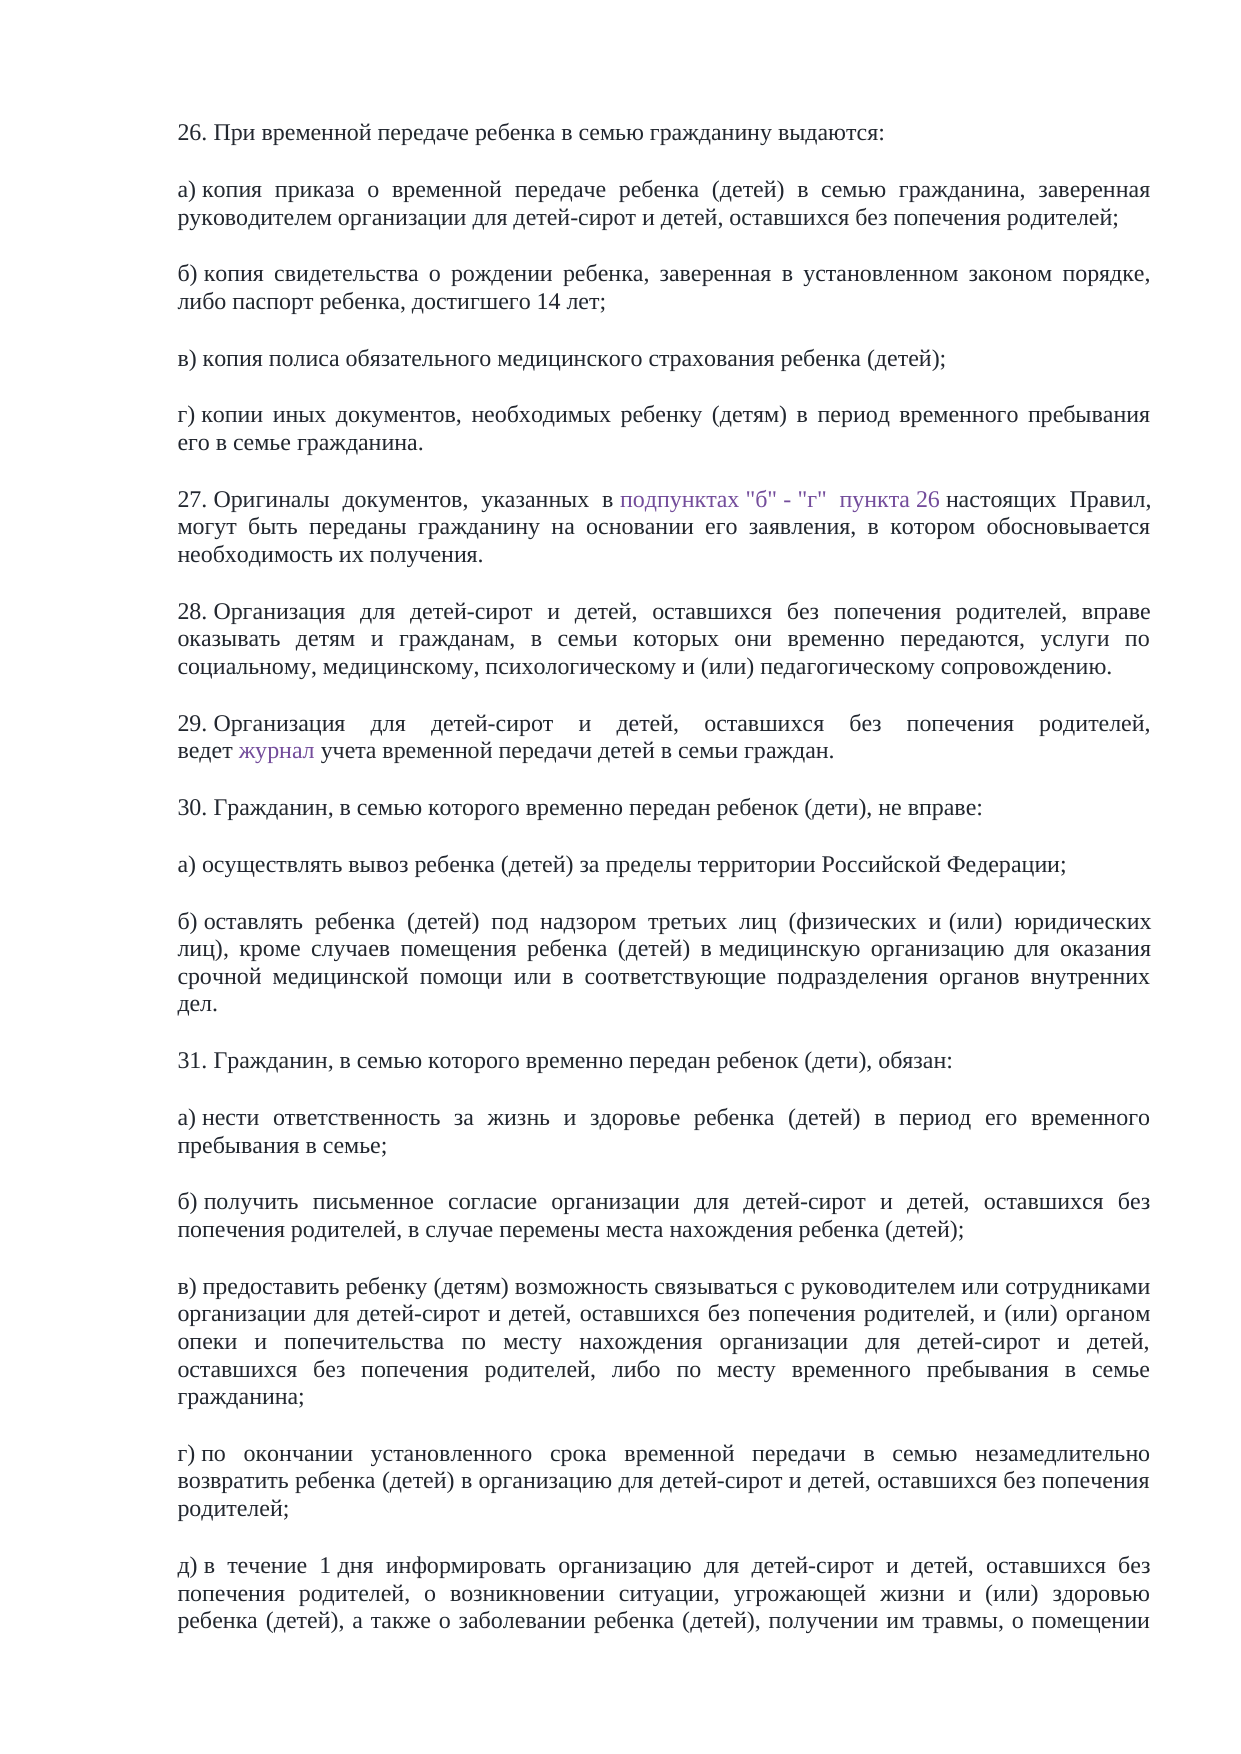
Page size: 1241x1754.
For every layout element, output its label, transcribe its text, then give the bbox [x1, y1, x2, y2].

text а) нести ответственность за жизнь и здоровье ребенка (детей) в период его временного пребывания в семье; [177, 1103, 1152, 1158]
text в) предоставить ребенку (детям) возможность связываться с руководителем или сотрудниками организации для детей-сирот и детей, оставшихся без попечения родителей, и (или) органом опеки и попечительства по месту нахождения организации для детей-сирот и детей, оставшихся без попечения родителей, либо по месту временного пребывания в семье гражданина; [177, 1272, 1152, 1410]
text 26. При временной передаче ребенка в семью гражданину выдаются: [177, 118, 1152, 146]
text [177, 1551, 1152, 1634]
text в) копия полиса обязательного медицинского страхования ребенка (детей); [177, 344, 1152, 371]
text 29. Организация для детей-сирот и детей, оставшихся без попечения родителей, ведет журнал учета временной передачи детей в семьи граждан. [177, 709, 1152, 764]
text а) осуществлять вывоз ребенка (детей) за пределы территории Российской Федерации; [177, 850, 1152, 877]
text 31. Гражданин, в семью которого временно передан ребенок (дети), обязан: [177, 1046, 1152, 1074]
text 28. Организация для детей-сирот и детей, оставшихся без попечения родителей, вправе оказывать детям и гражданам, в семьи которых они временно передаются, услуги по социальному, медицинскому, психологическому и (или) педагогическому сопровождению. [177, 597, 1152, 679]
text г) по окончании установленного срока временной передачи в семью незамедлительно возвратить ребенка (детей) в организацию для детей-сирот и детей, оставшихся без попечения родителей; [177, 1439, 1152, 1522]
text б) копия свидетельства о рождении ребенка, заверенная в установленном законом порядке, либо паспорт ребенка, достигшего 14 лет; [177, 259, 1152, 314]
text а) копия приказа о временной передаче ребенка (детей) в семью гражданина, заверенная руководителем организации для детей-сирот и детей, оставшихся без попечения родителей; [177, 175, 1152, 230]
text б) оставлять ребенка (детей) под надзором третьих лиц (физических и (или) юридических лиц), кроме случаев помещения ребенка (детей) в медицинскую организацию для оказания срочной медицинской помощи или в соответствующие подразделения органов внутренних дел. [177, 907, 1152, 1017]
text 30. Гражданин, в семью которого временно передан ребенок (дети), не вправе: [177, 793, 1152, 821]
text г) копии иных документов, необходимых ребенку (детям) в период временного пребывания его в семье гражданина. [177, 400, 1152, 456]
text б) получить письменное согласие организации для детей-сирот и детей, оставшихся без попечения родителей, в случае перемены места нахождения ребенка (детей); [177, 1187, 1152, 1243]
text 27. Оригиналы документов, указанных в подпунктах "б" - "г" пункта 26 настоящих Правил, могут быть переданы гражданину на основании его заявления, в котором обосновывается необходимость их получения. [177, 485, 1152, 568]
